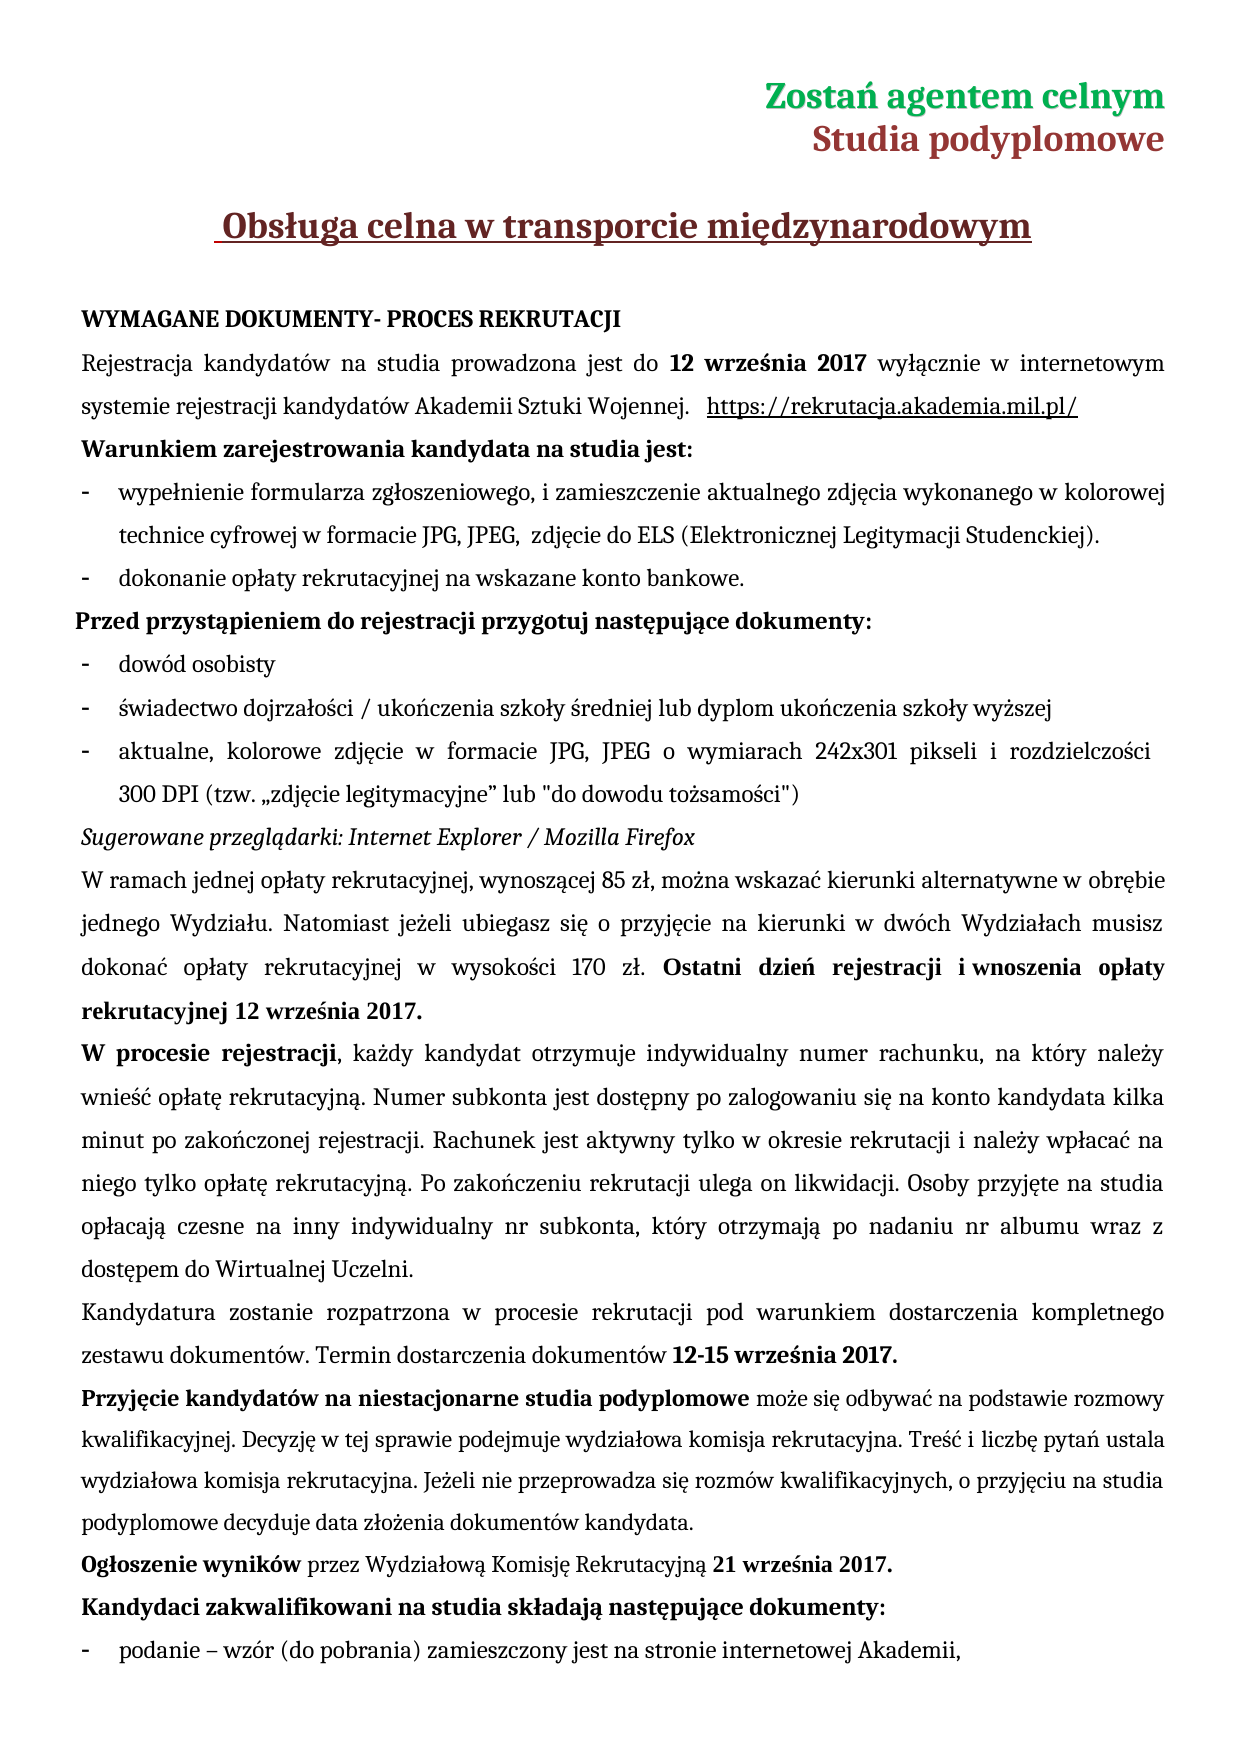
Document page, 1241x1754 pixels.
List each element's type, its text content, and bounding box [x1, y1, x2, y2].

text Zostań agentem celnym Studia podyplomowe [81, 75, 1165, 161]
list świadectwo dojrzałości / ukończenia szkoły średniej lub dyplom ukończenia szkoły wyższej [81, 693, 1165, 722]
text Przyjęcie kandydatów na niestacjonarne studia podyplomowe może się odbywać na podstawie rozmowy kwalifikacyjnej. Decyzję w tej sprawie podejmuje wydziałowa komisja rekrutacyjna. Treść i liczbę pytań ustala wydziałowa komisja rekrutacyjna. Jeżeli nie przeprowadza się rozmów kwalifikacyjnych, o przyjęciu na studia podyplomowe decyduje data złożenia dokumentów kandydata. [81, 1384, 1165, 1536]
list dowód osobisty [81, 650, 1165, 679]
list wypełnienie formularza zgłoszeniowego, i zamieszczenie aktualnego zdjęcia wykonanego w kolorowej technice cyfrowej w formacie JPG, JPEG, zdjęcie do ELS (Elektronicznej Legitymacji Studenckiej). [81, 478, 1165, 550]
text W ramach jednej opłaty rekrutacyjnej, wynoszącej 85 zł, można wskazać kierunki alternatywne w obrębie jednego Wydziału. Natomiast jeżeli ubiegasz się o przyjęcie na kierunki w dwóch Wydziałach musisz dokonać opłaty rekrutacyjnej w wysokości 170 zł. Ostatni dzień rejestracji i wnoszenia opłaty rekrutacyjnej 12 września 2017. [81, 866, 1165, 1025]
text WYMAGANE DOKUMENTY- PROCES REKRUTACJI [81, 305, 1165, 334]
list dokonanie opłaty rekrutacyjnej na wskazane konto bankowe. [81, 564, 1165, 593]
text Przed przystąpieniem do rejestracji przygotuj następujące dokumenty: [75, 607, 1165, 636]
text W procesie rejestracji, każdy kandydat otrzymuje indywidualny numer rachunku, na który należy wnieść opłatę rekrutacyjną. Numer subkonta jest dostępny po zalogowaniu się na konto kandydata kilka minut po zakończonej rejestracji. Rachunek jest aktywny tylko w okresie rekrutacji i należy wpłacać na niego tylko opłatę rekrutacyjną. Po zakończeniu rekrutacji ulega on likwidacji. Osoby przyjęte na studia opłacają czesne na inny indywidualny nr subkonta, który otrzymają po nadaniu nr albumu wraz z dostępem do Wirtualnej Uczelni. [81, 1039, 1165, 1284]
text Obsługa celna w transporcie międzynarodowym [81, 161, 1165, 276]
list aktualne, kolorowe zdjęcie w formacie JPG, JPEG o wymiarach 242x301 pikseli i rozdzielczości 300 DPI (tzw. „zdjęcie legitymacyjne” lub "do dowodu tożsamości") [81, 737, 1165, 808]
text Warunkiem zarejestrowania kandydata na studia jest: [81, 435, 1165, 463]
text Kandydaci zakwalifikowani na studia składają następujące dokumenty: [81, 1592, 1165, 1621]
text Rejestracja kandydatów na studia prowadzona jest do 12 września 2017 wyłącznie w internetowym systemie rejestracji kandydatów Akademii Sztuki Wojennej. https://rekrutacja.akademia.mil.pl/ [81, 348, 1165, 420]
text Ogłoszenie wyników przez Wydziałową Komisję Rekrutacyjną 21 września 2017. [81, 1550, 1165, 1578]
text Kandydatura zostanie rozpatrzona w procesie rekrutacji pod warunkiem dostarczenia kompletnego zestawu dokumentów. Termin dostarczenia dokumentów 12-15 września 2017. [81, 1298, 1165, 1370]
list podanie – wzór (do pobrania) zamieszczony jest na stronie internetowej Akademii, [81, 1636, 1165, 1664]
text Sugerowane przeglądarki: Internet Explorer / Mozilla Firefox [81, 823, 1165, 852]
